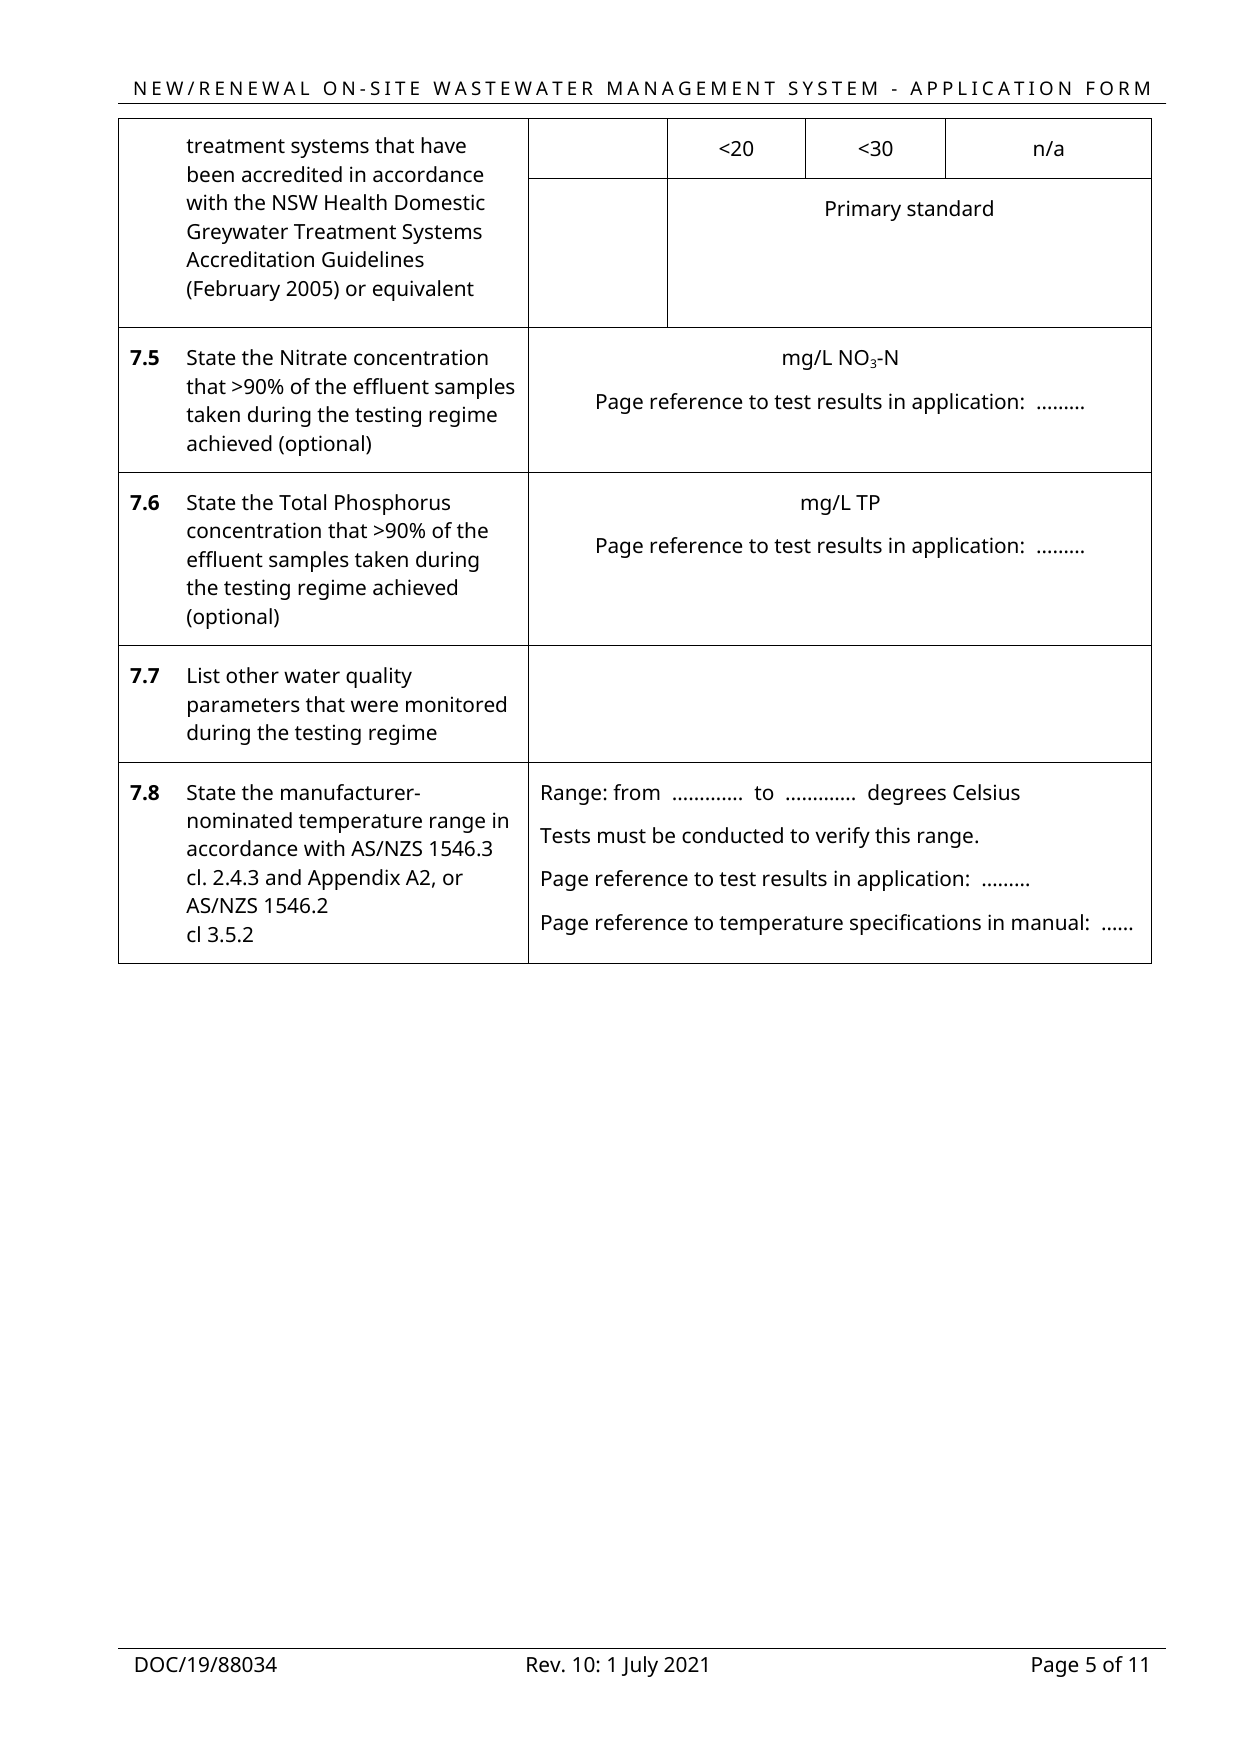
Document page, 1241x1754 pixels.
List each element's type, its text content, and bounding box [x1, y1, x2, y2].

table_cell 7.8 State the manufacturer-nominated temperature range in accordance with AS/NZS 1546.3 cl. 2.4.3 and Appendix A2, or AS/NZS 1546.2 cl 3.5.2 [119, 763, 528, 963]
table_cell n/a [946, 119, 1151, 178]
table_cell Primary standard [668, 179, 1151, 327]
table_cell Range: from …………. to …………. degrees Celsius Tests must be conducted to verify this range. Page reference to test results in application: ……… Page reference to temperature specifications in manual: …… [529, 763, 1151, 963]
table_cell mg/L NO3-N Page reference to test results in application: ……… [529, 328, 1151, 472]
table_cell [529, 179, 667, 327]
table_cell [529, 646, 1151, 762]
table_cell <30 [806, 119, 945, 178]
table_cell 7.5 State the Nitrate concentration that >90% of the effluent samples taken during the testing regime achieved (optional) [119, 328, 528, 472]
table_cell mg/L TP Page reference to test results in application: ……… [529, 473, 1151, 645]
table_cell 7.7 List other water quality parameters that were monitored during the testing regime [119, 646, 528, 762]
table_cell 7.6 State the Total Phosphorus concentration that >90% of the effluent samples taken during the testing regime achieved (optional) [119, 473, 528, 645]
table_cell [529, 119, 667, 178]
table_cell <20 [668, 119, 805, 178]
